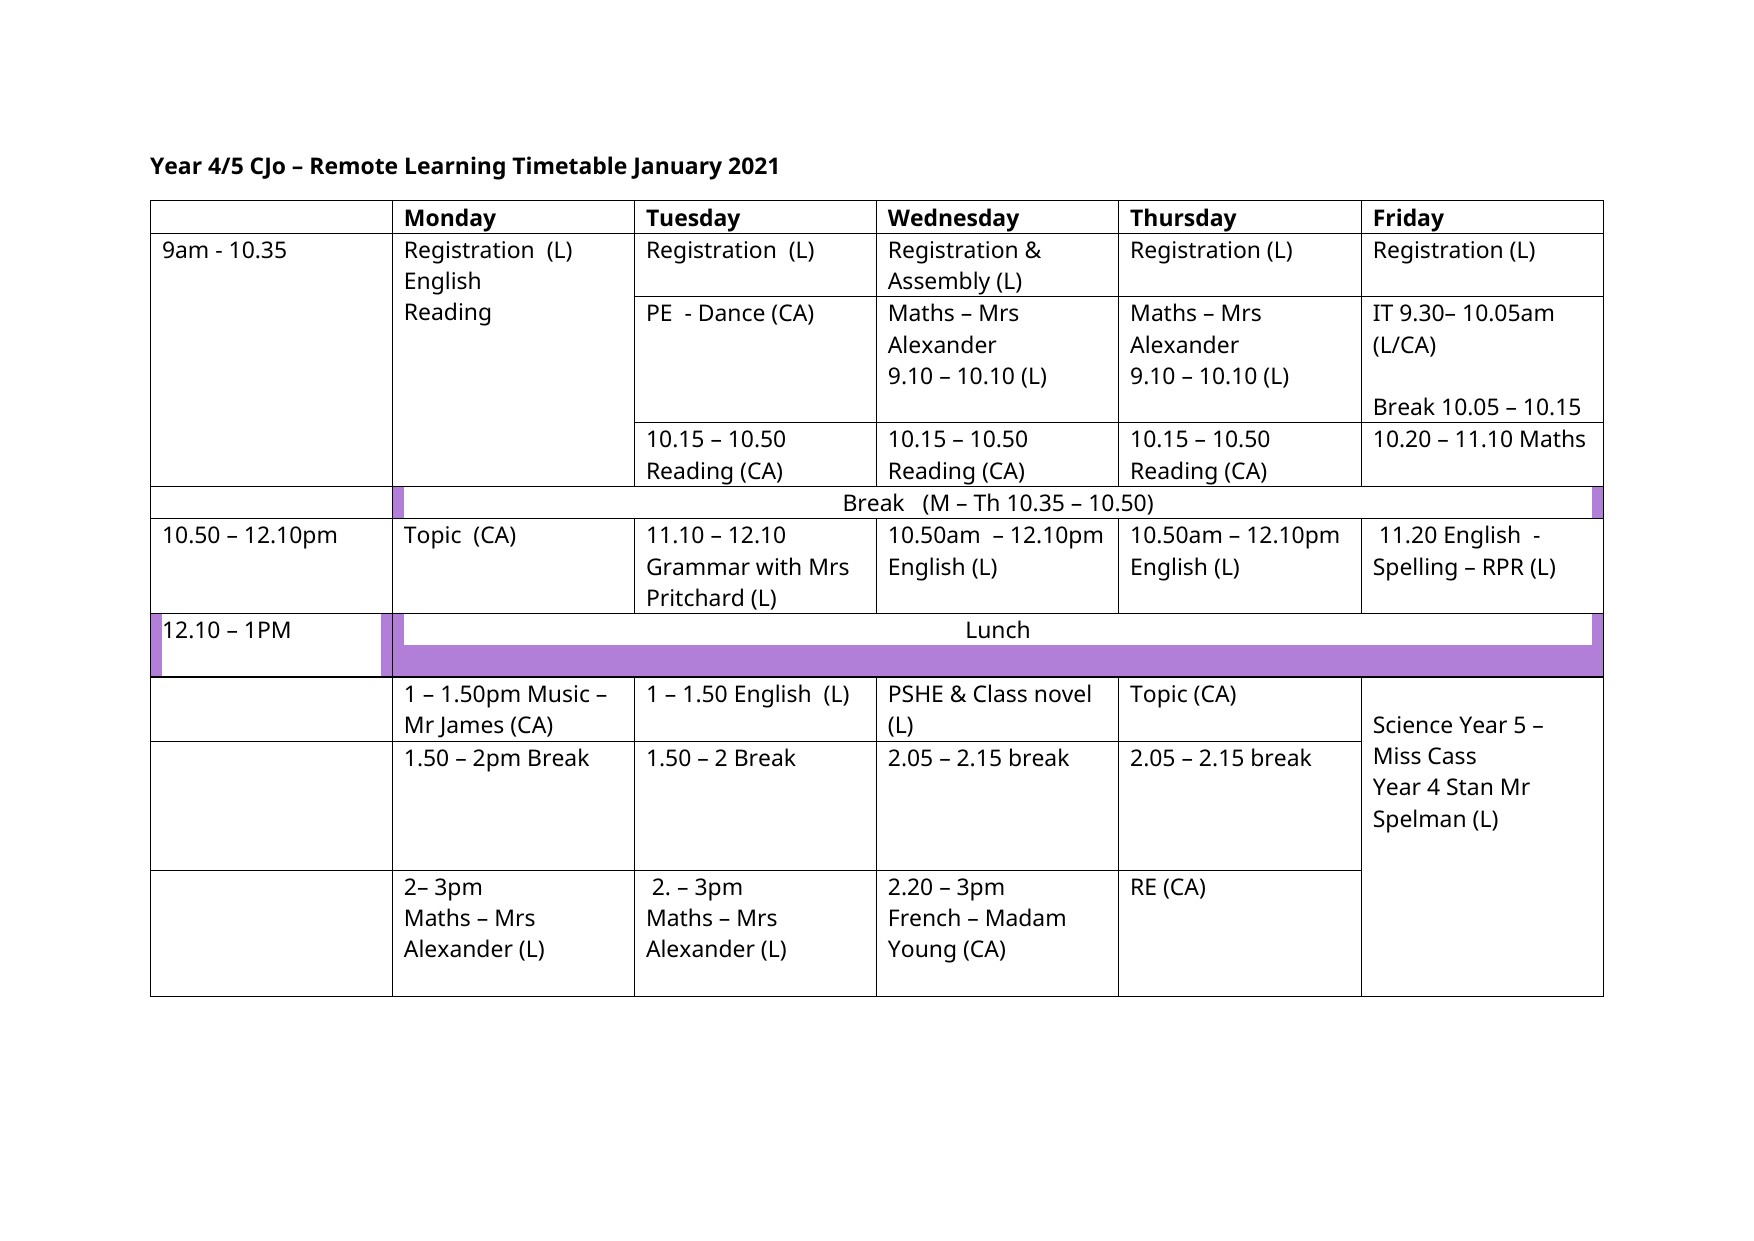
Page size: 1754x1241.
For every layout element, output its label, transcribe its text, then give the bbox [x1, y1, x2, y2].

table_cell Science Year 5 – Miss Cass Year 4 Stan Mr Spelman (L) [1362, 678, 1603, 996]
table_cell Registration (L) English Reading [393, 234, 634, 486]
text Year 4/5 CJo – Remote Learning Timetable January 2021 [150, 150, 1604, 181]
table_cell 2– 3pm Maths – Mrs Alexander (L) [393, 871, 634, 996]
table_header [381, 201, 392, 233]
table_cell 10.50 – 12.10pm [151, 519, 392, 613]
table_cell Lunch [393, 614, 1603, 676]
table_cell Maths – Mrs Alexander 9.10 – 10.10 (L) [877, 297, 1118, 422]
table_cell Registration (L) [635, 234, 876, 296]
table_cell 1.50 – 2pm Break [393, 742, 634, 870]
table_cell [151, 678, 392, 741]
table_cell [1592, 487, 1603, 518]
table_cell Registration (L) [1362, 234, 1603, 296]
table_cell 2.20 – 3pm French – Madam Young (CA) [877, 871, 1118, 996]
table_cell 10.20 – 11.10 Maths [1362, 423, 1603, 486]
table_cell 1 – 1.50 English (L) [635, 678, 876, 741]
table_cell Topic (CA) [393, 519, 634, 613]
table_cell 2.05 – 2.15 break [1119, 742, 1361, 870]
table_cell 11.20 English - Spelling – RPR (L) [1362, 519, 1603, 613]
table_cell PSHE & Class novel (L) [877, 678, 1118, 741]
table_cell PE - Dance (CA) [635, 297, 876, 422]
table_cell 10.50am – 12.10pm English (L) [1119, 519, 1361, 613]
table_cell 10.50am – 12.10pm English (L) [877, 519, 1118, 613]
table_cell [151, 742, 392, 870]
table_cell Maths – Mrs Alexander 9.10 – 10.10 (L) [1119, 297, 1361, 422]
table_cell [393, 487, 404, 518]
table_header [151, 201, 162, 233]
table_cell 1.50 – 2 Break [635, 742, 876, 870]
table_cell Registration (L) [1119, 234, 1361, 296]
table_cell [381, 487, 392, 518]
table_cell RE (CA) [1119, 871, 1361, 996]
table_cell 9am - 10.35 [151, 234, 392, 486]
table_cell [151, 871, 392, 996]
table_cell 1 – 1.50pm Music – Mr James (CA) [393, 678, 634, 741]
table_cell Topic (CA) [1119, 678, 1361, 741]
table_cell 2.05 – 2.15 break [877, 742, 1118, 870]
table_cell [151, 487, 162, 518]
table_cell 2. – 3pm Maths – Mrs Alexander (L) [635, 871, 876, 996]
